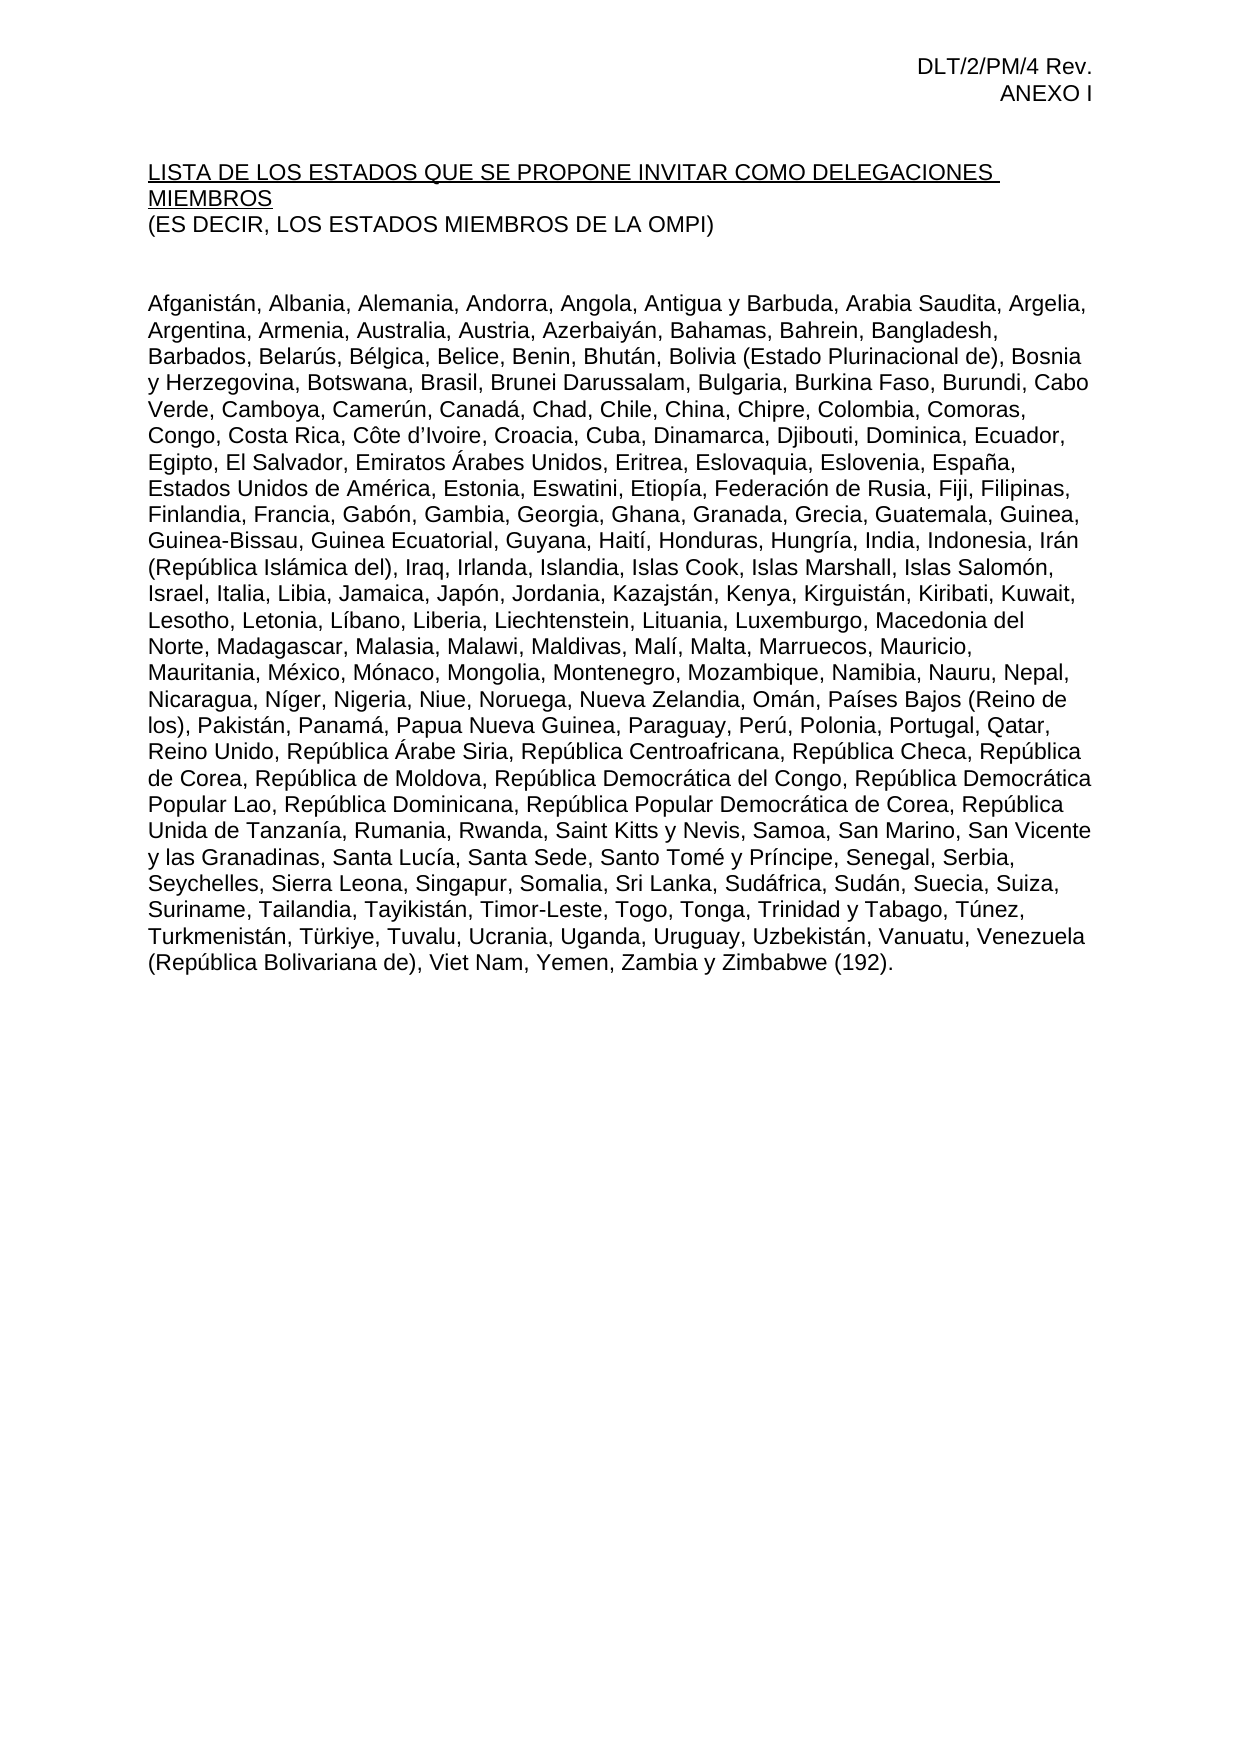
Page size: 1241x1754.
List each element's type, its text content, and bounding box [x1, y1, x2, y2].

text Afganistán, Albania, Alemania, Andorra, Angola, Antigua y Barbuda, Arabia Saudita, Argelia, Argentina, Armenia, Australia, Austria, Azerbaiyán, Bahamas, Bahrein, Bangladesh, Barbados, Belarús, Bélgica, Belice, Benin, Bhután, Bolivia (Estado Plurinacional de), Bosnia y Herzegovina, Botswana, Brasil, Brunei Darussalam, Bulgaria, Burkina Faso, Burundi, Cabo Verde, Camboya, Camerún, Canadá, Chad, Chile, China, Chipre, Colombia, Comoras, Congo, Costa Rica, Côte d’Ivoire, Croacia, Cuba, Dinamarca, Djibouti, Dominica, Ecuador, Egipto, El Salvador, Emiratos Árabes Unidos, Eritrea, Eslovaquia, Eslovenia, España, Estados Unidos de América, Estonia, Eswatini, Etiopía, Federación de Rusia, Fiji, Filipinas, Finlandia, Francia, Gabón, Gambia, Georgia, Ghana, Granada, Grecia, Guatemala, Guinea, Guinea-Bissau, Guinea Ecuatorial, Guyana, Haití, Honduras, Hungría, India, Indonesia, Irán (República Islámica del), Iraq, Irlanda, Islandia, Islas Cook, Islas Marshall, Islas Salomón, Israel, Italia, Libia, Jamaica, Japón, Jordania, Kazajstán, Kenya, Kirguistán, Kiribati, Kuwait, Lesotho, Letonia, Líbano, Liberia, Liechtenstein, Lituania, Luxemburgo, Macedonia del Norte, Madagascar, Malasia, Malawi, Maldivas, Malí, Malta, Marruecos, Mauricio, Mauritania, México, Mónaco, Mongolia, Montenegro, Mozambique, Namibia, Nauru, Nepal, Nicaragua, Níger, Nigeria, Niue, Noruega, Nueva Zelandia, Omán, Países Bajos (Reino de los), Pakistán, Panamá, Papua Nueva Guinea, Paraguay, Perú, Polonia, Portugal, Qatar, Reino Unido, República Árabe Siria, República Centroafricana, República Checa, República de Corea, República de Moldova, República Democrática del Congo, República Democrática Popular Lao, República Dominicana, República Popular Democrática de Corea, República Unida de Tanzanía, Rumania, Rwanda, Saint Kitts y Nevis, Samoa, San Marino, San Vicente y las Granadinas, Santa Lucía, Santa Sede, Santo Tomé y Príncipe, Senegal, Serbia, Seychelles, Sierra Leona, Singapur, Somalia, Sri Lanka, Sudáfrica, Sudán, Suecia, Suiza, Suriname, Tailandia, Tayikistán, Timor-Leste, Togo, Tonga, Trinidad y Tabago, Túnez, Turkmenistán, Türkiye, Tuvalu, Ucrania, Uganda, Uruguay, Uzbekistán, Vanuatu, Venezuela (República Bolivariana de), Viet Nam, Yemen, Zambia y Zimbabwe (192). [148, 290, 1092, 976]
text (ES DECIR, LOS ESTADOS MIEMBROS DE LA OMPI) [148, 211, 1092, 238]
text LISTA DE LOS ESTADOS QUE SE PROPONE INVITAR COMO DELEGACIONES MIEMBROS [148, 158, 1092, 211]
